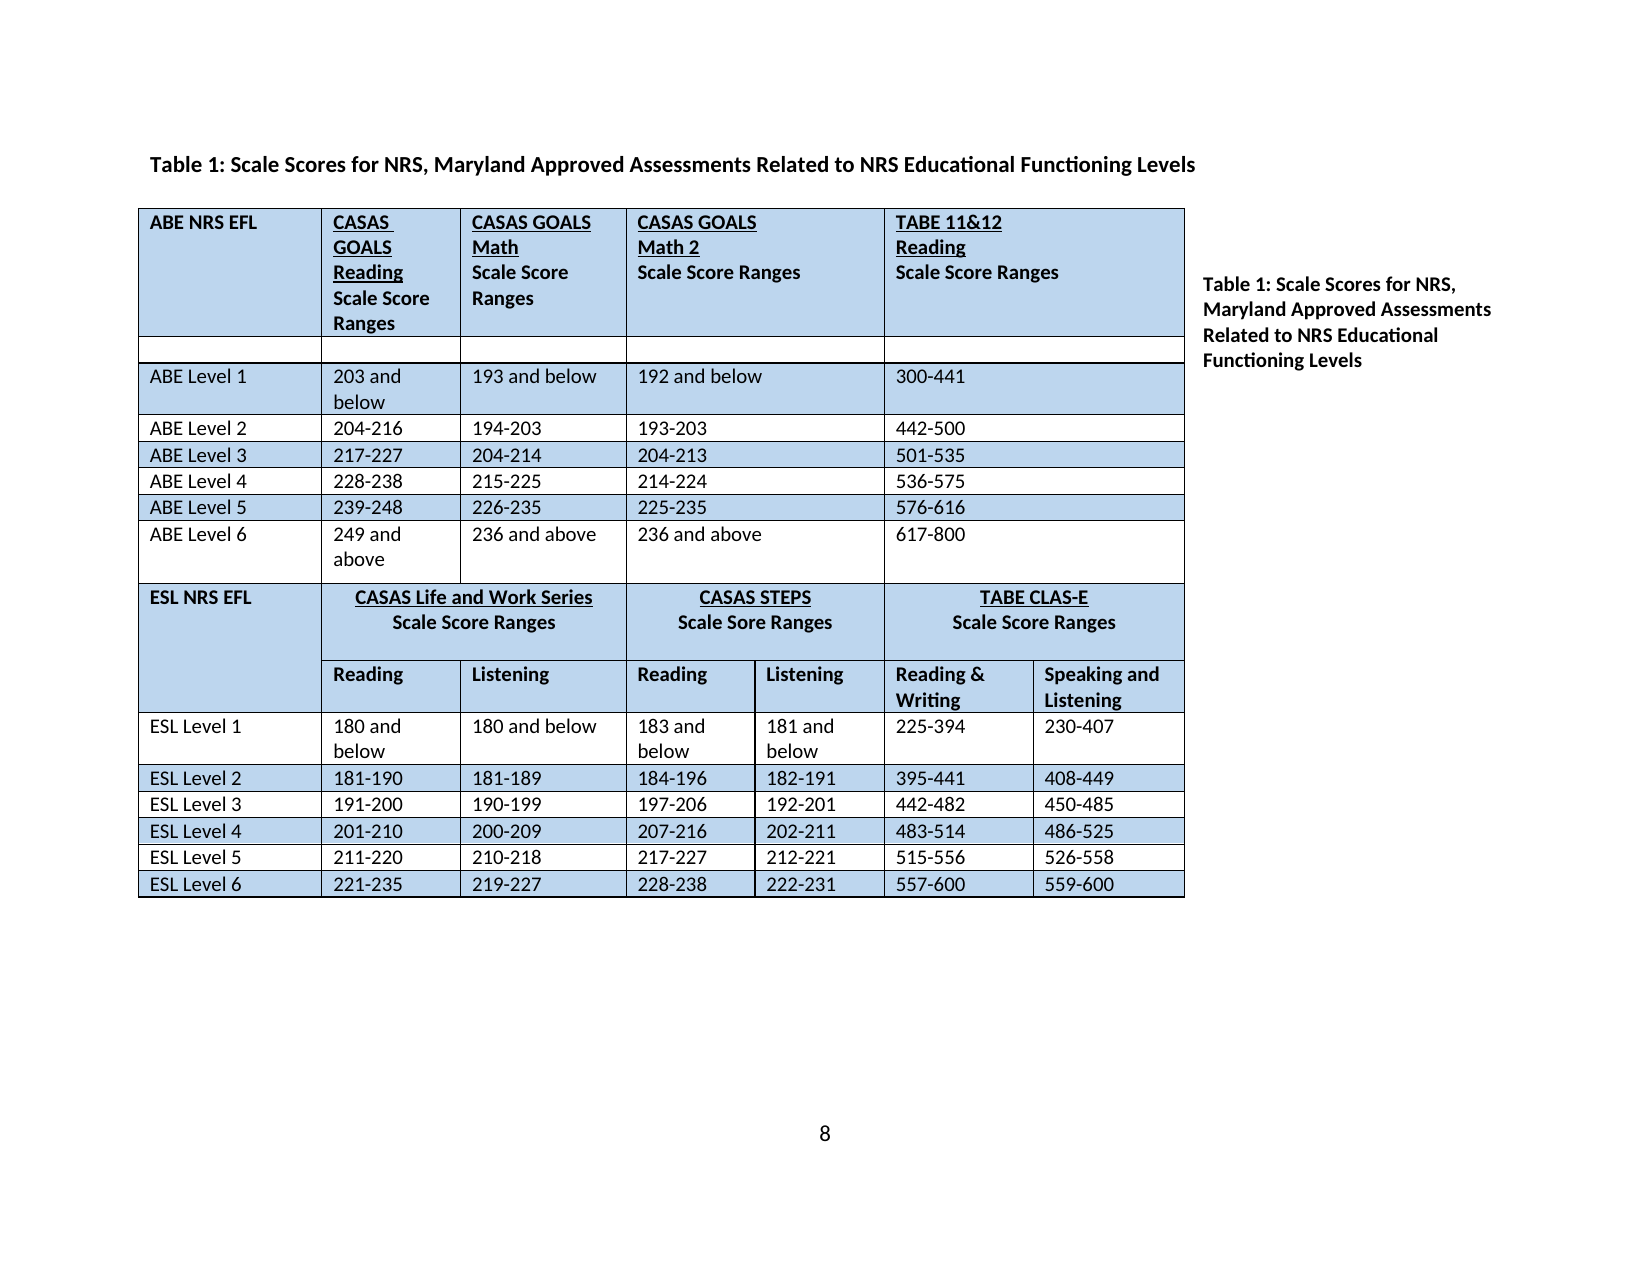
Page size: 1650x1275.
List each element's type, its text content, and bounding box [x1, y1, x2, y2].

table_cell 526-558 [1034, 845, 1184, 870]
table_cell 194-203 [461, 415, 626, 441]
table_cell CASAS STEPS Scale Sore Ranges [627, 584, 884, 660]
table_cell 210-218 [461, 845, 626, 870]
table_cell 576-616 [885, 495, 1184, 520]
table_cell ABE Level 6 [139, 521, 321, 583]
table_cell ABE Level 5 [139, 495, 321, 520]
table_cell 211-220 [322, 845, 460, 870]
table_cell 300-441 [885, 364, 1184, 414]
table_cell 230-407 [1034, 713, 1184, 764]
table_cell 182-191 [756, 765, 884, 791]
table_header TABE 11&12 Reading Scale Score Ranges [885, 209, 1184, 336]
table_cell 617-800 [885, 521, 1184, 583]
table_cell 225-394 [885, 713, 1033, 764]
table_cell 197-206 [627, 792, 754, 817]
table_cell 181-189 [461, 765, 626, 791]
table_cell ESL Level 3 [139, 792, 321, 817]
table_cell ESL NRS EFL [139, 584, 321, 712]
table_header CASAS GOALS Reading Scale Score Ranges [322, 209, 460, 336]
table_cell 181 and below [756, 713, 884, 764]
table_cell CASAS Life and Work Series Scale Score Ranges [322, 584, 626, 660]
table_cell 200-209 [461, 818, 626, 843]
table_cell ABE Level 4 [139, 468, 321, 494]
table_cell 226-235 [461, 495, 626, 520]
table_cell Reading & Writing [885, 661, 1033, 712]
table_cell 408-449 [1034, 765, 1184, 791]
table_cell 190-199 [461, 792, 626, 817]
table_cell 180 and below [461, 713, 626, 764]
table_cell 181-190 [322, 765, 460, 791]
table_cell 214-224 [627, 468, 884, 494]
table_cell ABE Level 3 [139, 442, 321, 467]
table_cell 191-200 [322, 792, 460, 817]
table_cell 236 and above [627, 521, 884, 583]
table_cell 442-500 [885, 415, 1184, 441]
table_header ABE NRS EFL [139, 209, 321, 336]
table_cell 204-216 [322, 415, 460, 441]
table_cell 193 and below [461, 364, 626, 414]
table_cell 236 and above [461, 521, 626, 583]
table_cell ESL Level 5 [139, 845, 321, 870]
table_cell 201-210 [322, 818, 460, 843]
table_cell ESL Level 4 [139, 818, 321, 843]
table_cell 204-214 [461, 442, 626, 467]
table_cell 193-203 [627, 415, 884, 441]
table_cell 501-535 [885, 442, 1184, 467]
table_cell Listening [756, 661, 884, 712]
table_cell 483-514 [885, 818, 1033, 843]
table_cell 395-441 [885, 765, 1033, 791]
table_cell Reading [322, 661, 460, 712]
table_cell 204-213 [627, 442, 884, 467]
table_cell 249 and above [322, 521, 460, 583]
table_cell 212-221 [756, 845, 884, 870]
table_cell 486-525 [1034, 818, 1184, 843]
table_cell ABE Level 2 [139, 415, 321, 441]
table_cell 225-235 [627, 495, 884, 520]
table_cell 184-196 [627, 765, 754, 791]
table_header CASAS GOALS Math Scale Score Ranges [461, 209, 626, 336]
table_cell 215-225 [461, 468, 626, 494]
table_cell 180 and below [322, 713, 460, 764]
table_cell [885, 337, 1184, 362]
text Table 1: Scale Scores for NRS, Maryland Approved Assessments Related to NRS Educational Functioning Levels [150, 150, 1500, 178]
table_cell 202-211 [756, 818, 884, 843]
table_cell TABE CLAS-E Scale Score Ranges [885, 584, 1184, 660]
table_cell 515-556 [885, 845, 1033, 870]
table_cell Reading [627, 661, 754, 712]
table_cell 183 and below [627, 713, 754, 764]
table_cell Speaking and Listening [1034, 661, 1184, 712]
table_cell ESL Level 1 [139, 713, 321, 764]
table_cell 192 and below [627, 364, 884, 414]
text Table 1: Scale Scores for NRS, Maryland Approved Assessments Related to NRS Educational Functioning Levels [1185, 271, 1500, 373]
table_cell 228-238 [322, 468, 460, 494]
table_cell 203 and below [322, 364, 460, 414]
table_cell 217-227 [322, 442, 460, 467]
table_cell [627, 337, 884, 362]
table_cell Listening [461, 661, 626, 712]
table_cell [461, 337, 626, 362]
table_cell 239-248 [322, 495, 460, 520]
table_cell ESL Level 2 [139, 765, 321, 791]
table_cell [139, 337, 321, 362]
table_header CASAS GOALS Math 2 Scale Score Ranges [627, 209, 884, 336]
table_cell 442-482 [885, 792, 1033, 817]
table_cell [322, 337, 460, 362]
table_cell 450-485 [1034, 792, 1184, 817]
table_cell ABE Level 1 [139, 364, 321, 414]
table_cell 217-227 [627, 845, 754, 870]
table_cell 207-216 [627, 818, 754, 843]
table_cell 536-575 [885, 468, 1184, 494]
table_cell 192-201 [756, 792, 884, 817]
